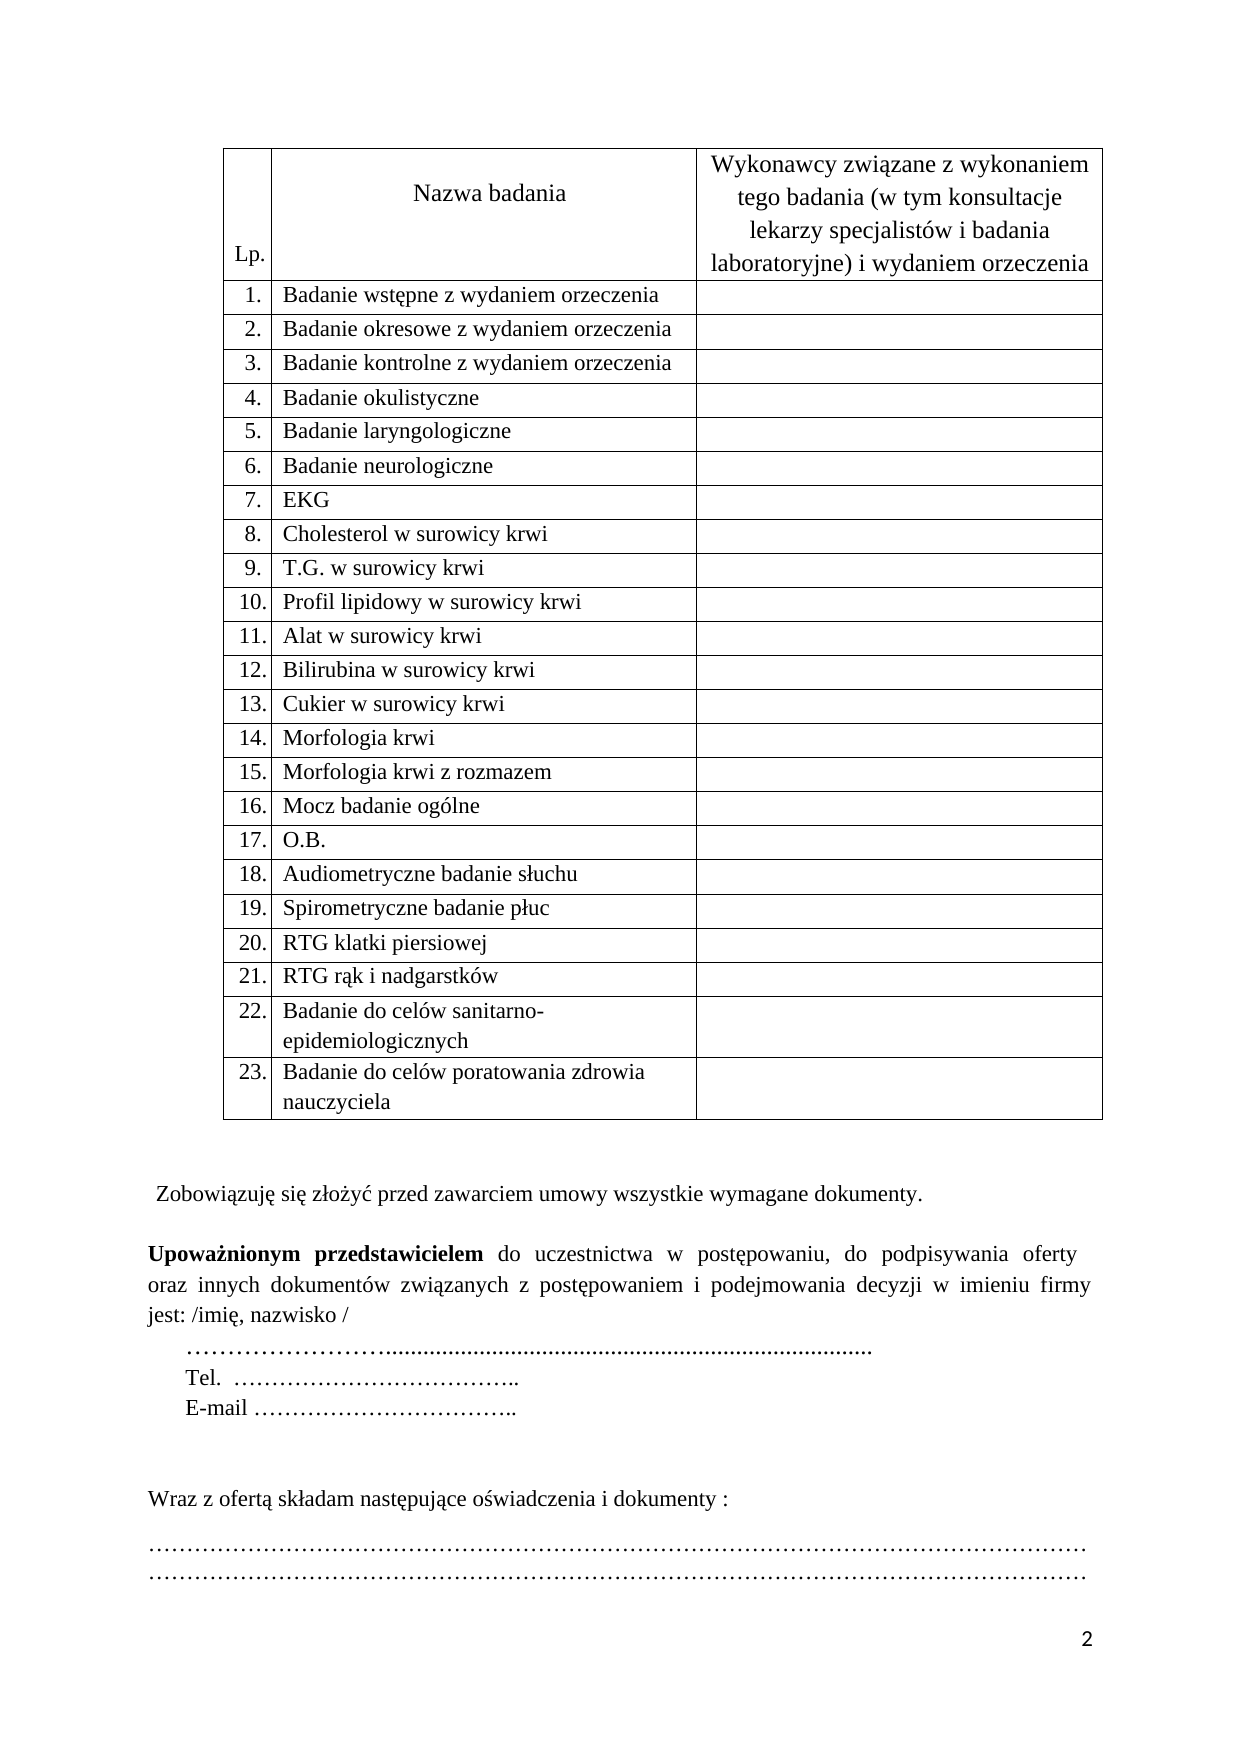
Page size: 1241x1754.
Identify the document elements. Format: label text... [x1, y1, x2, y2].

table_cell [697, 452, 1102, 485]
table_cell [697, 690, 1102, 723]
table_cell Profil lipidowy w surowicy krwi [272, 588, 696, 621]
table_cell [697, 860, 1102, 893]
table_cell [697, 826, 1102, 859]
table_cell 19. [224, 895, 271, 927]
table_cell Alat w surowicy krwi [272, 622, 696, 655]
text E-mail …………………………….. [185, 1394, 1093, 1421]
table_cell Morfologia krwi [272, 724, 696, 757]
table_cell 18. [224, 860, 271, 893]
table_cell 12. [224, 656, 271, 689]
text Upoważnionym przedstawicielem do uczestnictwa w postępowaniu, do podpisywania oferty oraz innych dokumentów związanych z postępowaniem i podejmowania decyzji w imieniu firmy jest: /imię, nazwisko / [148, 1240, 1093, 1327]
table_cell [697, 895, 1102, 927]
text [148, 1530, 1093, 1585]
table_cell 13. [224, 690, 271, 723]
table_cell [697, 963, 1102, 996]
table_header Lp. [224, 149, 271, 280]
table_cell Badanie neurologiczne [272, 452, 696, 485]
table_cell RTG klatki piersiowej [272, 929, 696, 962]
table_cell 7. [224, 486, 271, 519]
table_cell 14. [224, 724, 271, 757]
table_cell [697, 656, 1102, 689]
table_cell [697, 758, 1102, 791]
table_cell [697, 724, 1102, 757]
table_cell [697, 520, 1102, 553]
table_cell Mocz badanie ogólne [272, 792, 696, 825]
table_cell 4. [224, 384, 271, 417]
table_cell Badanie laryngologiczne [272, 418, 696, 451]
table_cell 23. [224, 1058, 271, 1118]
text …………………….............................................................................. [185, 1331, 1093, 1360]
table_cell [697, 792, 1102, 825]
table_cell 2. [224, 315, 271, 348]
table_cell Badanie wstępne z wydaniem orzeczenia [272, 281, 696, 314]
table_cell [697, 929, 1102, 962]
table_cell [697, 486, 1102, 519]
table_cell 21. [224, 963, 271, 996]
table_cell Badanie do celów poratowania zdrowia nauczyciela [272, 1058, 696, 1118]
table_cell [697, 622, 1102, 655]
table_cell Badanie kontrolne z wydaniem orzeczenia [272, 350, 696, 382]
table_cell Badanie do celów sanitarno-epidemiologicznych [272, 997, 696, 1057]
table_cell 16. [224, 792, 271, 825]
table_cell [697, 418, 1102, 451]
text Tel. ……………………………….. [185, 1364, 1093, 1390]
table_cell 6. [224, 452, 271, 485]
text Wraz z ofertą składam następujące oświadczenia i dokumenty : [148, 1485, 1093, 1511]
table_cell Spirometryczne badanie płuc [272, 895, 696, 927]
table_cell [697, 281, 1102, 314]
table_cell 8. [224, 520, 271, 553]
table_cell 11. [224, 622, 271, 655]
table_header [697, 149, 1102, 280]
table_cell 17. [224, 826, 271, 859]
table_cell 3. [224, 350, 271, 382]
table_cell [697, 315, 1102, 348]
table_cell [697, 350, 1102, 382]
table_cell [697, 1058, 1102, 1118]
table_cell [697, 384, 1102, 417]
table_cell EKG [272, 486, 696, 519]
table_cell O.B. [272, 826, 696, 859]
table_cell Badanie okresowe z wydaniem orzeczenia [272, 315, 696, 348]
table_cell 9. [224, 554, 271, 587]
table_cell [697, 554, 1102, 587]
table_cell Audiometryczne badanie słuchu [272, 860, 696, 893]
table_cell Cukier w surowicy krwi [272, 690, 696, 723]
table_cell Bilirubina w surowicy krwi [272, 656, 696, 689]
table_cell 10. [224, 588, 271, 621]
table_header Nazwa badania [272, 149, 696, 280]
table_cell 5. [224, 418, 271, 451]
table_cell 20. [224, 929, 271, 962]
table_cell 15. [224, 758, 271, 791]
table_cell 1. [224, 281, 271, 314]
table_cell [697, 588, 1102, 621]
table_cell RTG rąk i nadgarstków [272, 963, 696, 996]
table_cell Morfologia krwi z rozmazem [272, 758, 696, 791]
table_cell Cholesterol w surowicy krwi [272, 520, 696, 553]
table_cell [697, 997, 1102, 1057]
text Zobowiązuję się złożyć przed zawarciem umowy wszystkie wymagane dokumenty. [156, 1180, 1093, 1206]
table_cell Badanie okulistyczne [272, 384, 696, 417]
table_cell 22. [224, 997, 271, 1057]
table_cell T.G. w surowicy krwi [272, 554, 696, 587]
